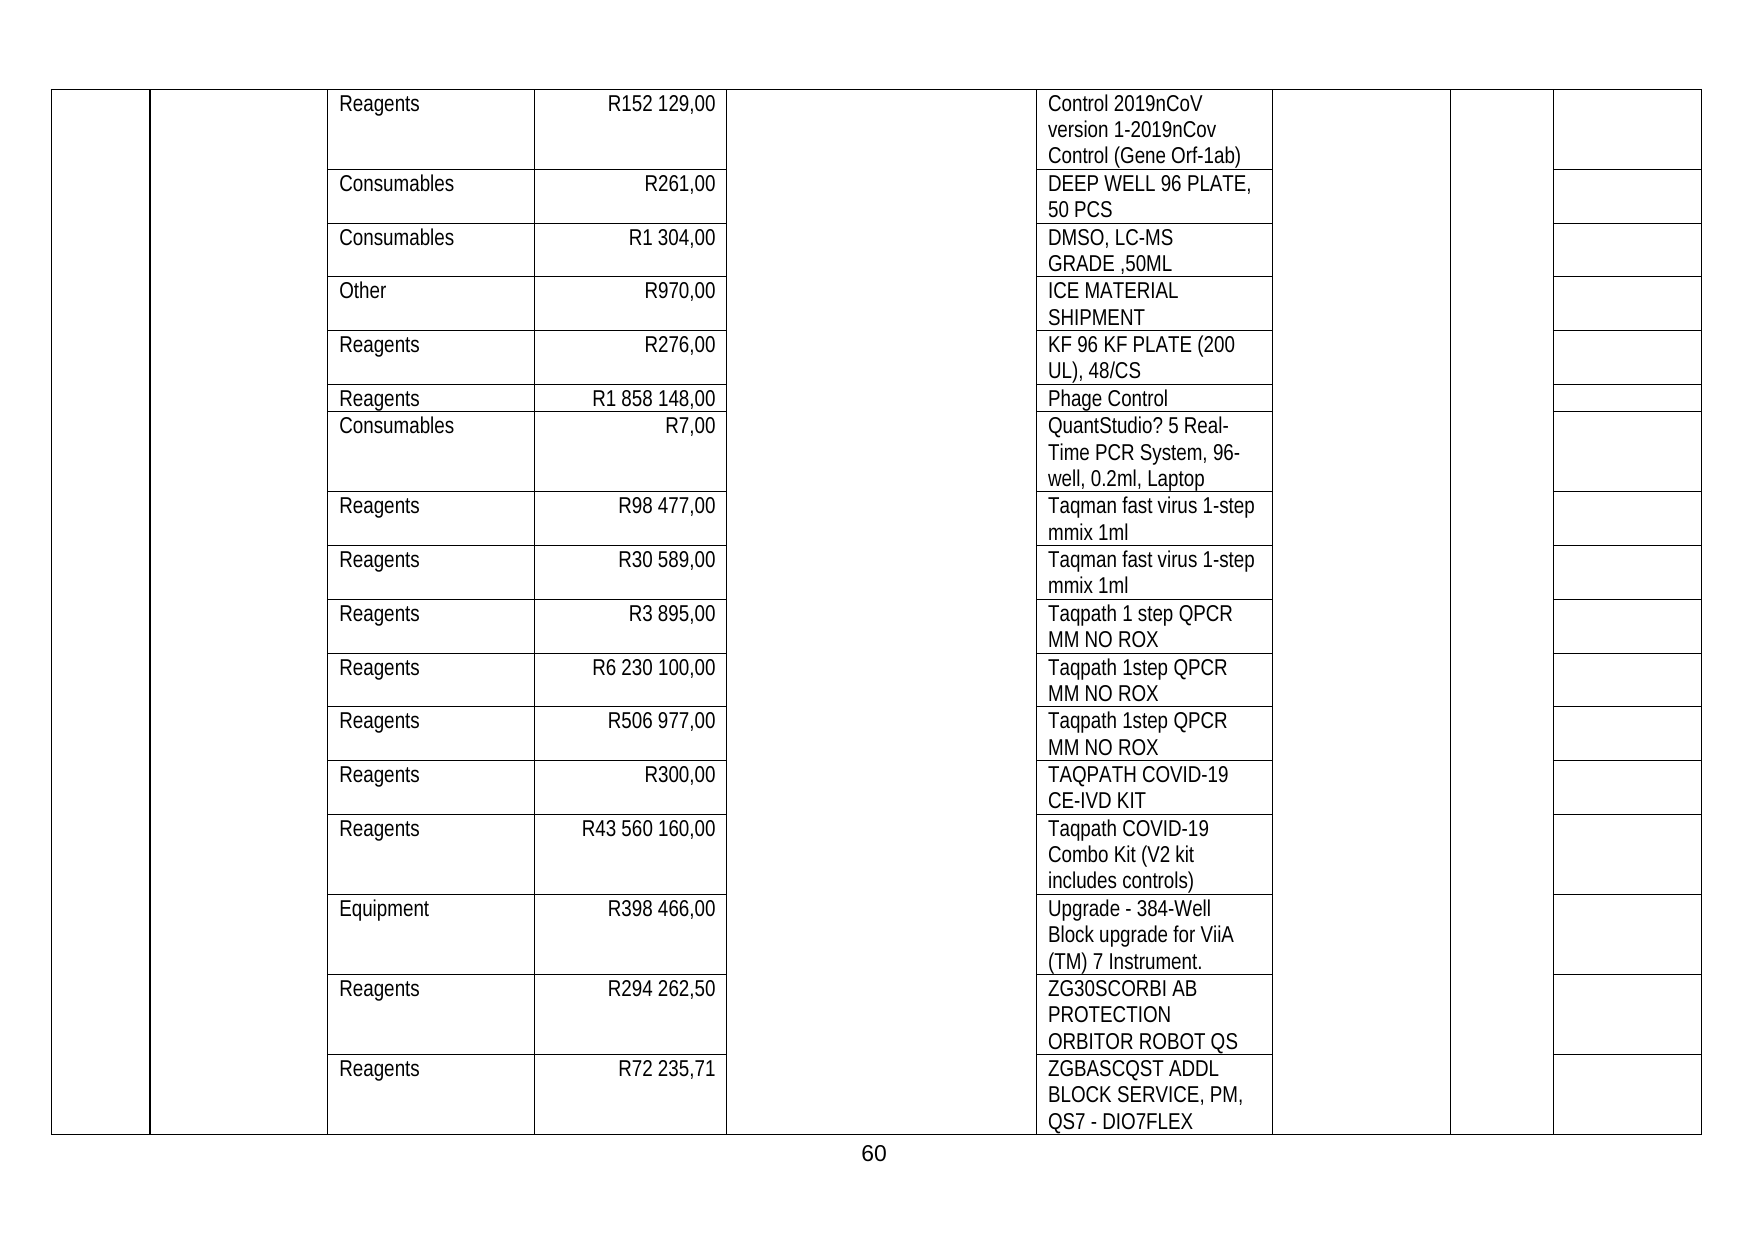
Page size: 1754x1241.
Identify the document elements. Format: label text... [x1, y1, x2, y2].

table_cell ZG30SCORBI AB PROTECTION ORBITOR ROBOT QS [1037, 975, 1272, 1054]
table_cell [1554, 895, 1701, 974]
table_cell R30 589,00 [535, 546, 726, 599]
table_cell R1 858 148,00 [535, 385, 726, 411]
table_cell Consumables [328, 412, 534, 491]
table_cell Taqpath 1step QPCR MM NO ROX [1037, 654, 1272, 706]
table_cell [1554, 412, 1701, 491]
table_cell R276,00 [535, 331, 726, 384]
table_cell R43 560 160,00 [535, 815, 726, 894]
table_cell Reagents [328, 492, 534, 545]
table_cell Reagents [328, 815, 534, 894]
table_cell [1554, 170, 1701, 222]
table_cell [1554, 654, 1701, 706]
table_cell Consumables [328, 224, 534, 276]
table_cell Reagents [328, 975, 534, 1054]
table_cell [1554, 600, 1701, 652]
table_cell Reagents [328, 707, 534, 760]
table_cell Reagents [328, 331, 534, 384]
table_cell Upgrade - 384-Well Block upgrade for ViiA (TM) 7 Instrument. [1037, 895, 1272, 974]
table_cell Reagents [328, 385, 534, 411]
table_cell Taqpath 1 step QPCR MM NO ROX [1037, 600, 1272, 652]
table_cell [1554, 331, 1701, 384]
table_cell Phage Control [1037, 385, 1272, 411]
table_cell DMSO, LC-MS GRADE ,50ML [1037, 224, 1272, 276]
table_cell [1554, 277, 1701, 330]
table_cell DEEP WELL 96 PLATE, 50 PCS [1037, 170, 1272, 222]
table_cell [1554, 707, 1701, 760]
table_cell R261,00 [535, 170, 726, 222]
table_cell Reagents [328, 600, 534, 652]
table_cell QuantStudio? 5 Real-Time PCR System, 96-well, 0.2ml, Laptop [1037, 412, 1272, 491]
table_cell Consumables [328, 170, 534, 222]
table_cell [1554, 385, 1701, 411]
table_cell ICE MATERIAL SHIPMENT [1037, 277, 1272, 330]
table_cell Reagents [328, 761, 534, 814]
table_cell [1554, 90, 1701, 169]
table_cell Other [328, 277, 534, 330]
table_cell [1554, 224, 1701, 276]
table_cell [1554, 815, 1701, 894]
table_cell Reagents [328, 654, 534, 706]
table_cell [1554, 546, 1701, 599]
table_cell [1554, 761, 1701, 814]
table_cell R398 466,00 [535, 895, 726, 974]
table_cell R300,00 [535, 761, 726, 814]
table_cell Control 2019nCoV version 1-2019nCov Control (Gene Orf-1ab) [1037, 90, 1272, 169]
table_cell R6 230 100,00 [535, 654, 726, 706]
table_cell Reagents [328, 1055, 534, 1134]
table_cell R98 477,00 [535, 492, 726, 545]
table_cell R3 895,00 [535, 600, 726, 652]
table_cell Reagents [328, 546, 534, 599]
table_cell ZGBASCQST ADDL BLOCK SERVICE, PM, QS7 - DIO7FLEX [1037, 1055, 1272, 1134]
table_cell Taqman fast virus 1-step mmix 1ml [1037, 546, 1272, 599]
table_cell R152 129,00 [535, 90, 726, 169]
table_cell KF 96 KF PLATE (200 UL), 48/CS [1037, 331, 1272, 384]
table_cell R72 235,71 [535, 1055, 726, 1134]
table_cell [1554, 1055, 1701, 1134]
table_cell R1 304,00 [535, 224, 726, 276]
table_cell R294 262,50 [535, 975, 726, 1054]
table_cell [1554, 975, 1701, 1054]
table_cell R7,00 [535, 412, 726, 491]
table_cell Taqman fast virus 1-step mmix 1ml [1037, 492, 1272, 545]
table_cell Reagents [328, 90, 534, 169]
table_cell Taqpath 1step QPCR MM NO ROX [1037, 707, 1272, 760]
table_cell Taqpath COVID-19 Combo Kit (V2 kit includes controls) [1037, 815, 1272, 894]
table_cell Equipment [328, 895, 534, 974]
table_cell R970,00 [535, 277, 726, 330]
table_cell R506 977,00 [535, 707, 726, 760]
table_cell TAQPATH COVID-19 CE-IVD KIT [1037, 761, 1272, 814]
table_cell [1554, 492, 1701, 545]
